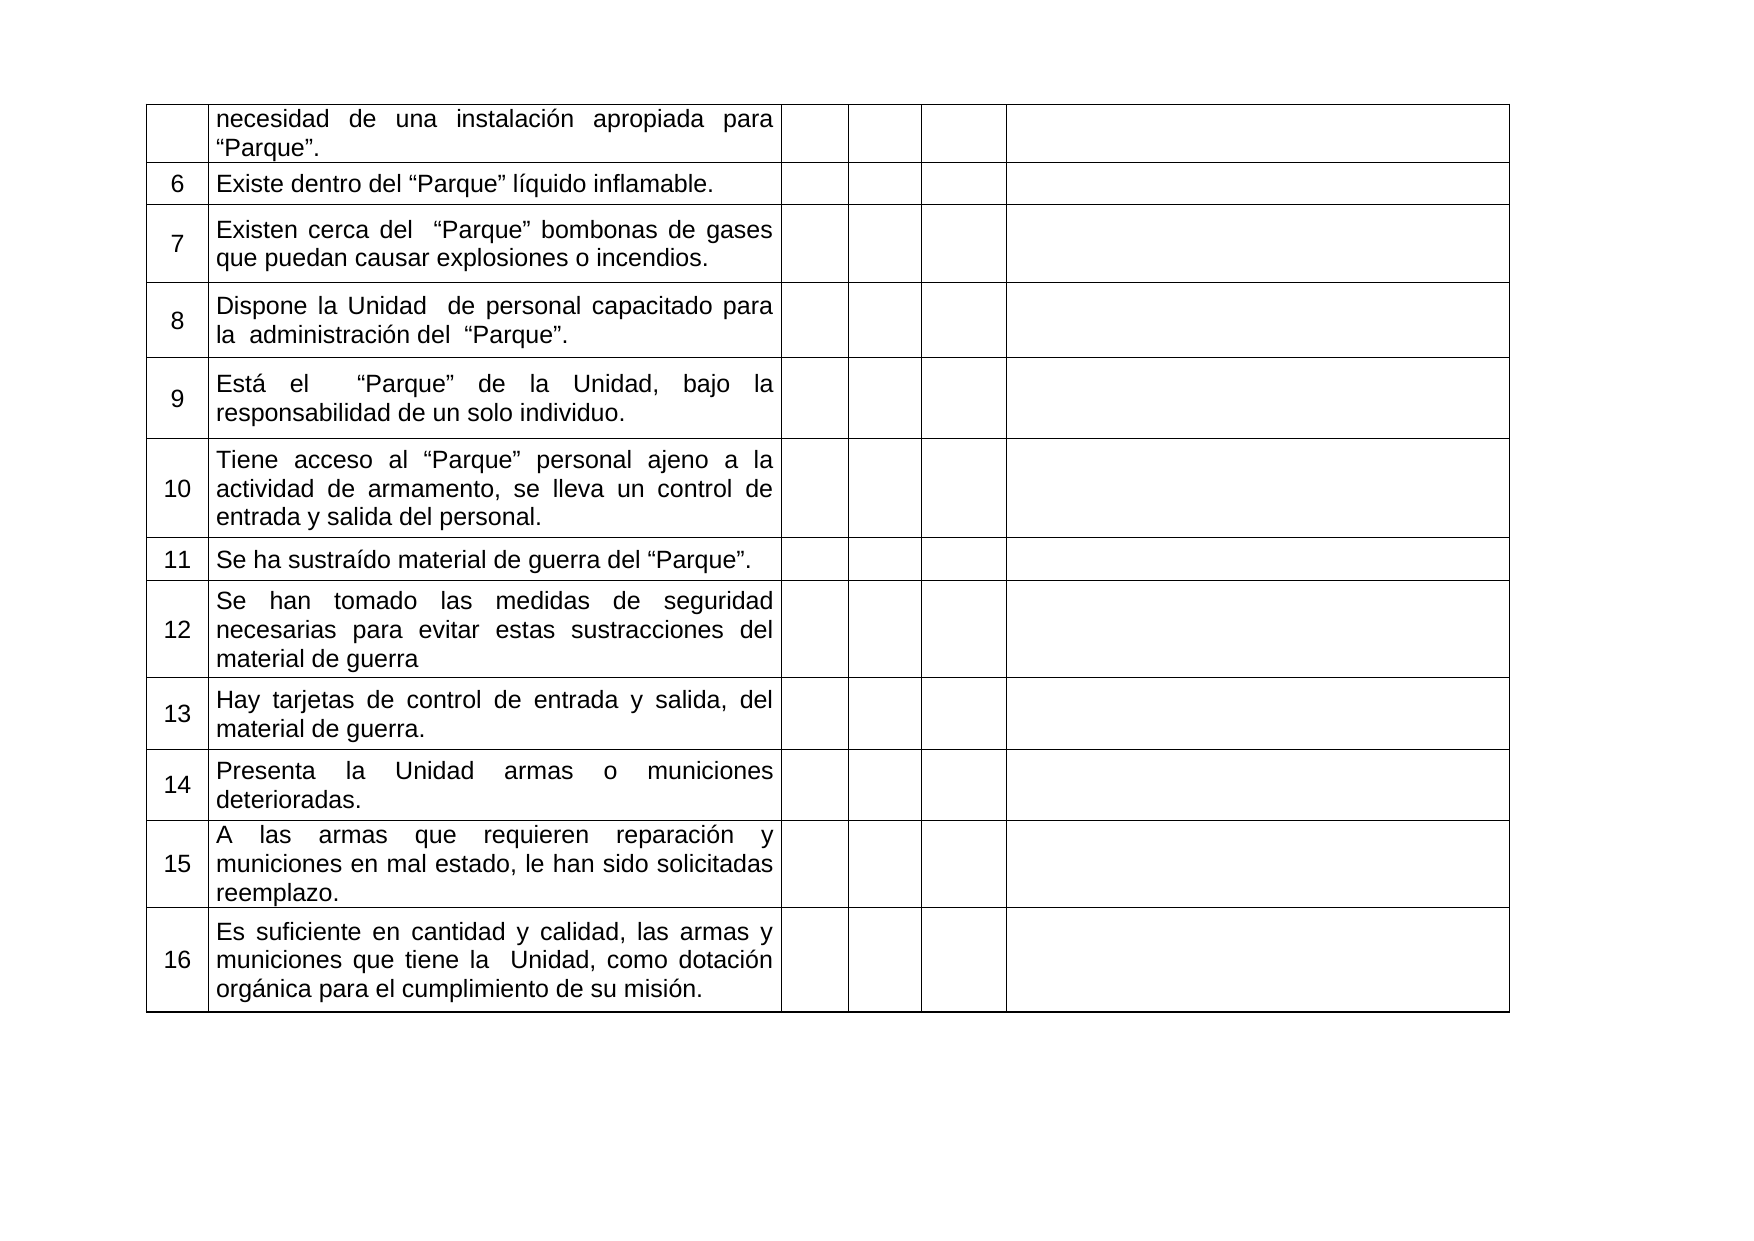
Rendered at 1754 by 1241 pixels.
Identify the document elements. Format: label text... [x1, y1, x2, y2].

table_cell Hay tarjetas de control de entrada y salida, del material de guerra. [209, 678, 781, 749]
table_cell 12 [147, 581, 208, 677]
table_cell 7 [147, 205, 208, 282]
table_cell [849, 581, 921, 677]
table_cell [782, 283, 848, 357]
table_cell [1007, 750, 1509, 819]
table_cell 10 [147, 439, 208, 537]
table_cell [922, 283, 1006, 357]
table_cell [922, 163, 1006, 204]
table_cell [782, 205, 848, 282]
table_cell [849, 750, 921, 819]
table_cell [849, 439, 921, 537]
table_cell [922, 821, 1006, 907]
table_cell [1007, 163, 1509, 204]
table_cell 16 [147, 908, 208, 1011]
table_cell [782, 439, 848, 537]
table_cell [782, 163, 848, 204]
table_cell [922, 205, 1006, 282]
table_cell A las armas que requieren reparación y municiones en mal estado, le han sido solicitadas reemplazo. [209, 821, 781, 907]
table_cell [849, 163, 921, 204]
table_cell Es suficiente en cantidad y calidad, las armas y municiones que tiene la Unidad, como dotación orgánica para el cumplimiento de su misión. [209, 908, 781, 1011]
table_cell [1007, 283, 1509, 357]
table_cell [922, 750, 1006, 819]
table_cell [922, 678, 1006, 749]
table_cell [849, 283, 921, 357]
table_cell [782, 678, 848, 749]
table_cell Está el “Parque” de la Unidad, bajo la responsabilidad de un solo individuo. [209, 358, 781, 438]
table_cell [1007, 581, 1509, 677]
table_cell [1007, 678, 1509, 749]
table_cell [849, 908, 921, 1011]
table_cell 6 [147, 163, 208, 204]
table_cell 14 [147, 750, 208, 819]
table_cell 9 [147, 358, 208, 438]
table_cell [922, 581, 1006, 677]
table_cell [782, 538, 848, 580]
table_cell [1007, 821, 1509, 907]
table_cell [1007, 205, 1509, 282]
table_cell 11 [147, 538, 208, 580]
table_cell [922, 439, 1006, 537]
table_cell [922, 538, 1006, 580]
table_cell 13 [147, 678, 208, 749]
table_cell Existe dentro del “Parque” líquido inflamable. [209, 163, 781, 204]
table_cell [849, 105, 921, 162]
table_cell [849, 205, 921, 282]
table_cell [922, 358, 1006, 438]
table_cell Presenta la Unidad armas o municiones deterioradas. [209, 750, 781, 819]
table_cell 5 [147, 105, 208, 162]
table_cell [782, 358, 848, 438]
table_cell 15 [147, 821, 208, 907]
table_cell [922, 105, 1006, 162]
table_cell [209, 105, 781, 162]
table_cell [782, 908, 848, 1011]
table_cell Existen cerca del “Parque” bombonas de gases que puedan causar explosiones o incendios. [209, 205, 781, 282]
table_cell [849, 358, 921, 438]
table_cell [1007, 538, 1509, 580]
table_cell [782, 581, 848, 677]
table_cell [1007, 105, 1509, 162]
table_cell [849, 678, 921, 749]
table_cell [782, 750, 848, 819]
table_cell [1007, 358, 1509, 438]
table_cell Dispone la Unidad de personal capacitado para la administración del “Parque”. [209, 283, 781, 357]
table_cell Se han tomado las medidas de seguridad necesarias para evitar estas sustracciones del material de guerra [209, 581, 781, 677]
table_cell [782, 821, 848, 907]
table_cell [1007, 439, 1509, 537]
table_cell Se ha sustraído material de guerra del “Parque”. [209, 538, 781, 580]
table_cell [849, 821, 921, 907]
table_cell Tiene acceso al “Parque” personal ajeno a la actividad de armamento, se lleva un control de entrada y salida del personal. [209, 439, 781, 537]
table_cell [922, 908, 1006, 1011]
table_cell [782, 105, 848, 162]
table_cell 8 [147, 283, 208, 357]
table_cell [1007, 908, 1509, 1011]
table_cell [849, 538, 921, 580]
